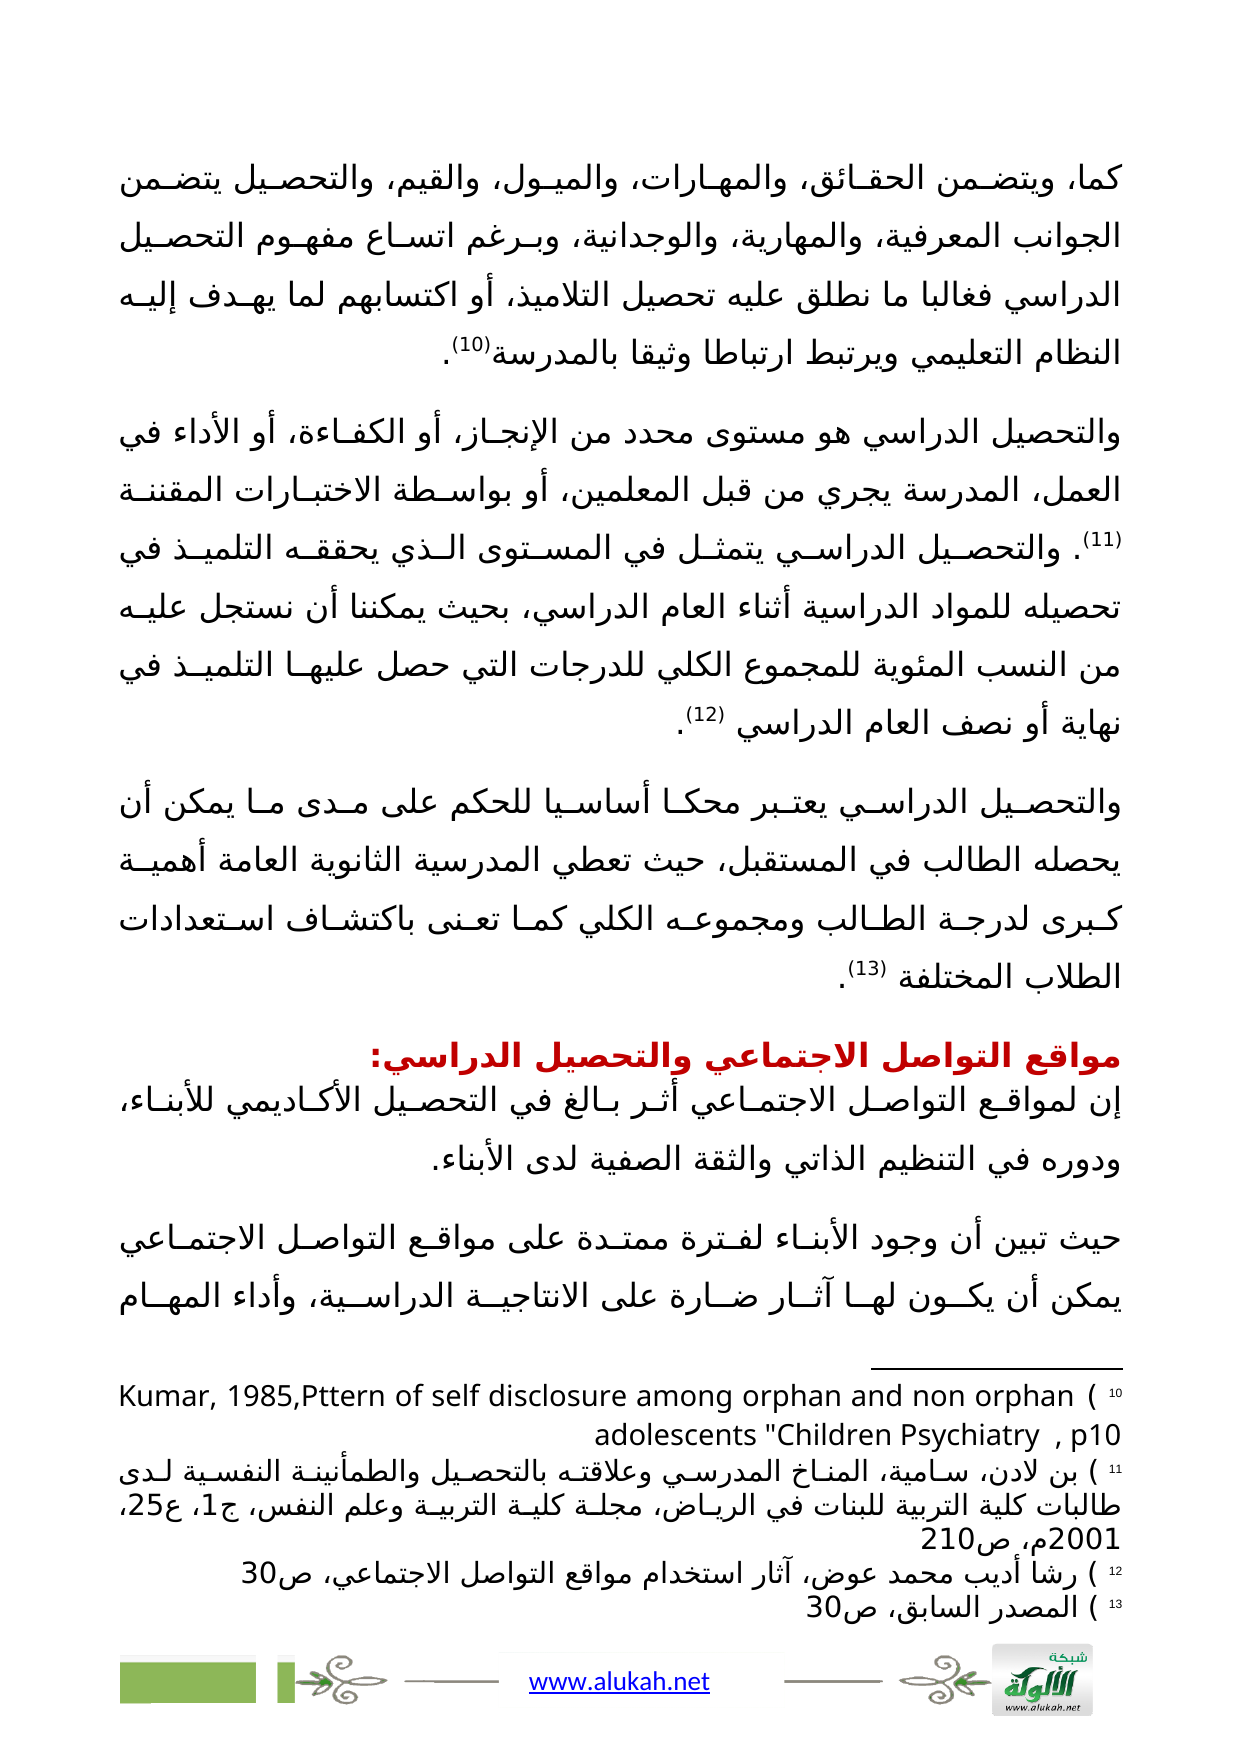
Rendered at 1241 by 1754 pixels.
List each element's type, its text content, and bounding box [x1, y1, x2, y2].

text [118, 159, 1122, 372]
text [118, 1218, 1122, 1315]
text إن لمواقع التواصل الاجتماعي أثر بالغ في التحصيل الأكاديمي للأبناء، ودوره في التنظيم الذاتي والثقة الصفية لدى الأبناء. [118, 1081, 1122, 1178]
text والتحصيل الدراسي هو مستوى محدد من الإنجاز، أو الكفاءة، أو الأداء في العمل، المدرسة يجري من قبل المعلمين، أو بواسطة الاختبارات المقننة (). والتحصيل الدراسي يتمثل في المستوى الذي يحققه التلميذ في تحصيله للمواد الدراسية أثناء العام الدراسي، بحيث يمكننا أن نستجل عليه من النسب المئوية للمجموع الكلي للدرجات التي حصل عليها التلميذ في نهاية أو نصف العام الدراسي (). [118, 412, 1122, 742]
subtitle مواقع التواصل الاجتماعي والتحصيل الدراسي: [118, 1036, 1122, 1075]
picture [118, 1641, 1094, 1723]
text والتحصيل الدراسي يعتبر محكا أساسيا للحكم على مدى ما يمكن أن يحصله الطالب في المستقبل، حيث تعطي المدرسية الثانوية العامة أهمية كبرى لدرجة الطالب ومجموعه الكلي كما تعنى باكتشاف استعدادات الطلاب المختلفة (). [118, 783, 1122, 996]
